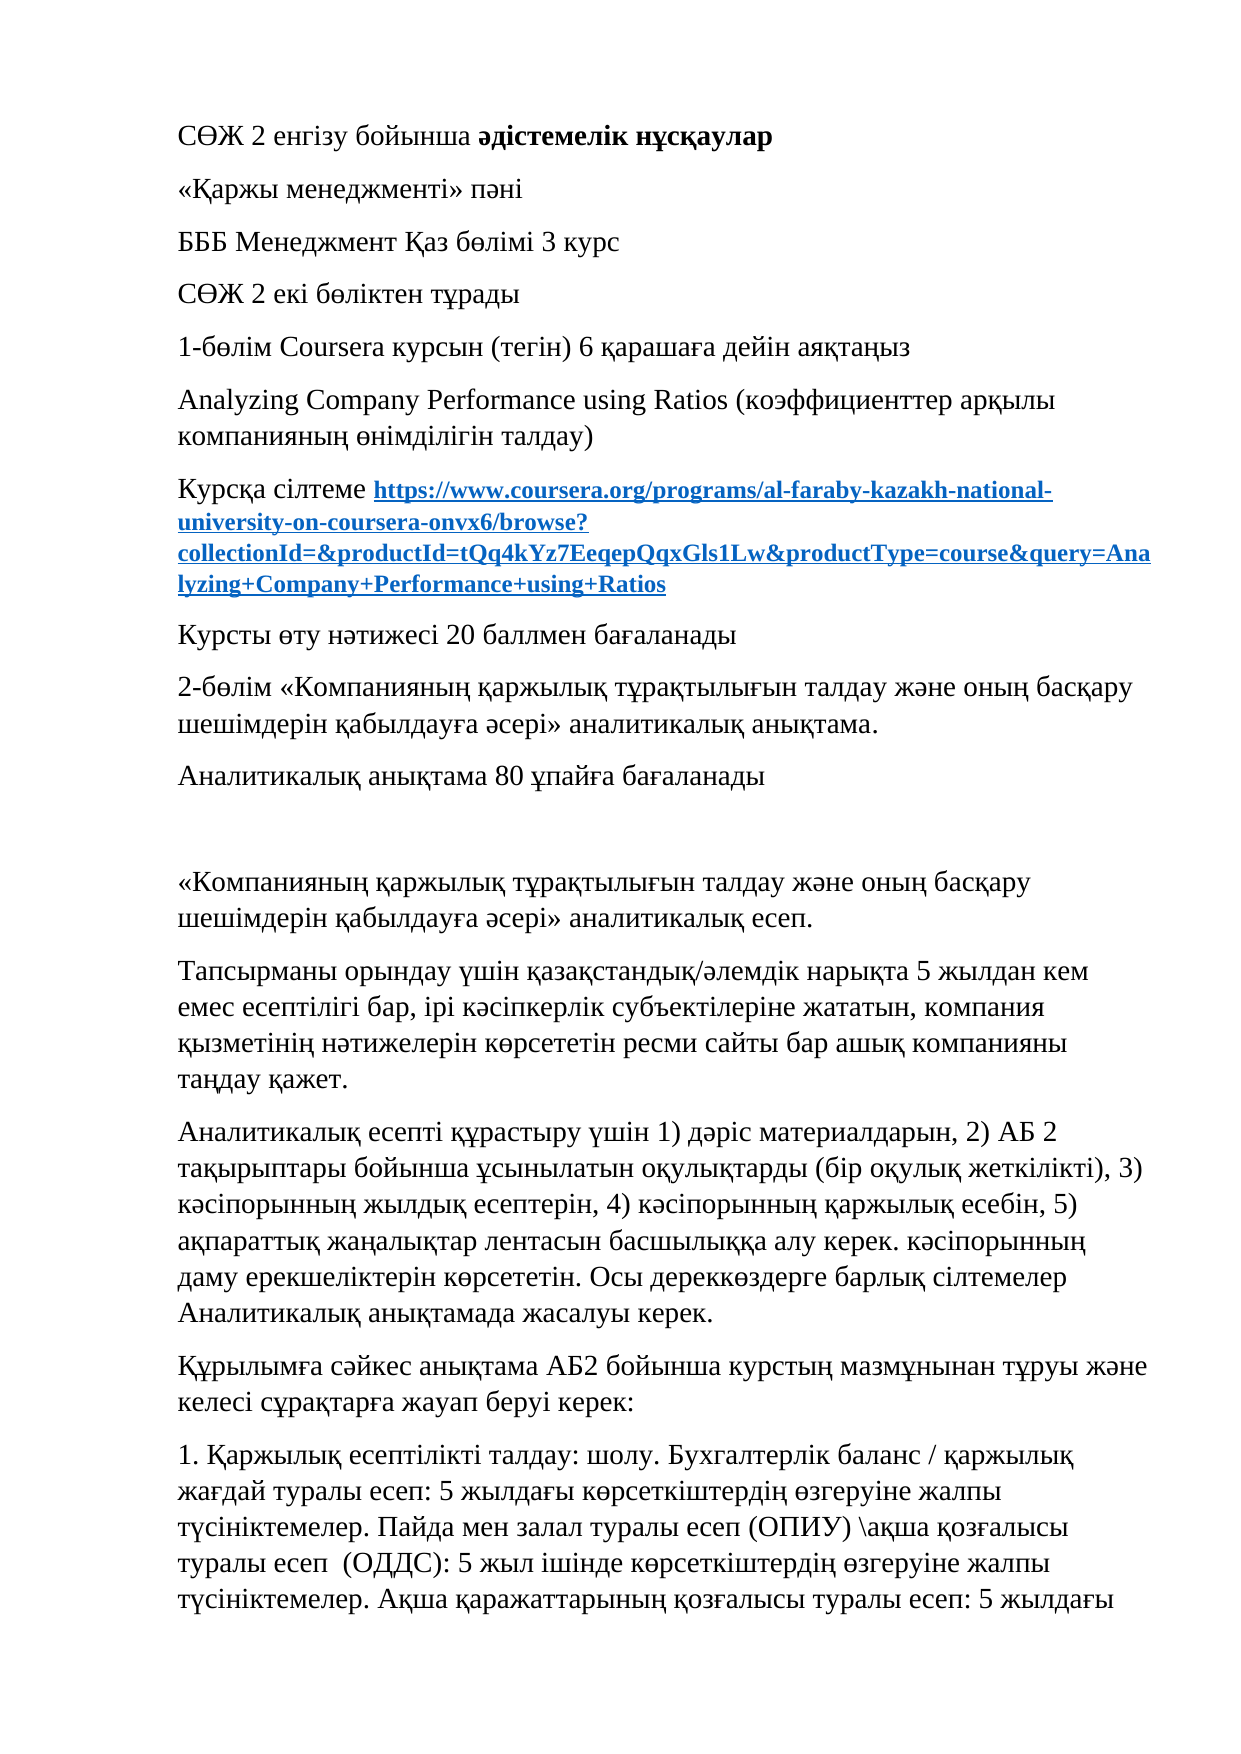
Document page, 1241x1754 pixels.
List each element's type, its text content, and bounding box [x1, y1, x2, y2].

text Тапсырманы орындау үшін қазақстандық/әлемдік нарықта 5 жылдан кем емес есептілігі бар, ірі кәсіпкерлік субъектілеріне жататын, компания қызметінің нәтижелерін көрсететін ресми сайты бар ашық компанияны таңдау қажет. [177, 953, 1152, 1095]
text Analyzing Company Performance using Ratios (коэффициенттер арқылы компанияның өнімділігін талдау) [177, 382, 1152, 452]
text БББ Менеджмент Қаз бөлімі 3 курс [177, 224, 1152, 257]
text Курсқа сілтеме https://www.coursera.org/programs/al-faraby-kazakh-national-university-on-coursera-onvx6/browse?collectionId=&productId=tQq4kYz7EeqepQqxGls1Lw&productType=course&query=Analyzing+Company+Performance+using+Ratios [177, 471, 1152, 598]
text СӨЖ 2 енгізу бойынша әдістемелік нұсқаулар [177, 118, 1152, 152]
text 2-бөлім «Компанияның қаржылық тұрақтылығын талдау және оның басқару шешімдерін қабылдауға әсері» аналитикалық анықтама. [177, 669, 1152, 739]
text 1-бөлім Coursera курсын (тегін) 6 қарашаға дейін аяқтаңыз [177, 329, 1152, 363]
text Аналитикалық есепті құрастыру үшін 1) дәріс материалдарын, 2) АБ 2 тақырыптары бойынша ұсынылатын оқулықтарды (бір оқулық жеткілікті), 3) кәсіпорынның жылдық есептерін, 4) кәсіпорынның қаржылық есебін, 5) ақпараттық жаңалықтар лентасын басшылыққа алу керек. кәсіпорынның даму ерекшеліктерін көрсететін. Осы дереккөздерге барлық сілтемелер Аналитикалық анықтамада жасалуы керек. [177, 1114, 1152, 1329]
text «Қаржы менеджменті» пәні [177, 171, 1152, 204]
text Құрылымға сәйкес анықтама АБ2 бойынша курстың мазмұнынан тұруы және келесі сұрақтарға жауап беруі керек: [177, 1348, 1152, 1418]
text Курсты өту нәтижесі 20 баллмен бағаланады [177, 617, 1152, 650]
text «Компанияның қаржылық тұрақтылығын талдау және оның басқару шешімдерін қабылдауға әсері» аналитикалық есеп. [177, 864, 1152, 934]
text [177, 1437, 1152, 1615]
text Аналитикалық анықтама 80 ұпайға бағаланады [177, 758, 1152, 792]
text СӨЖ 2 екі бөліктен тұрады [177, 277, 1152, 310]
